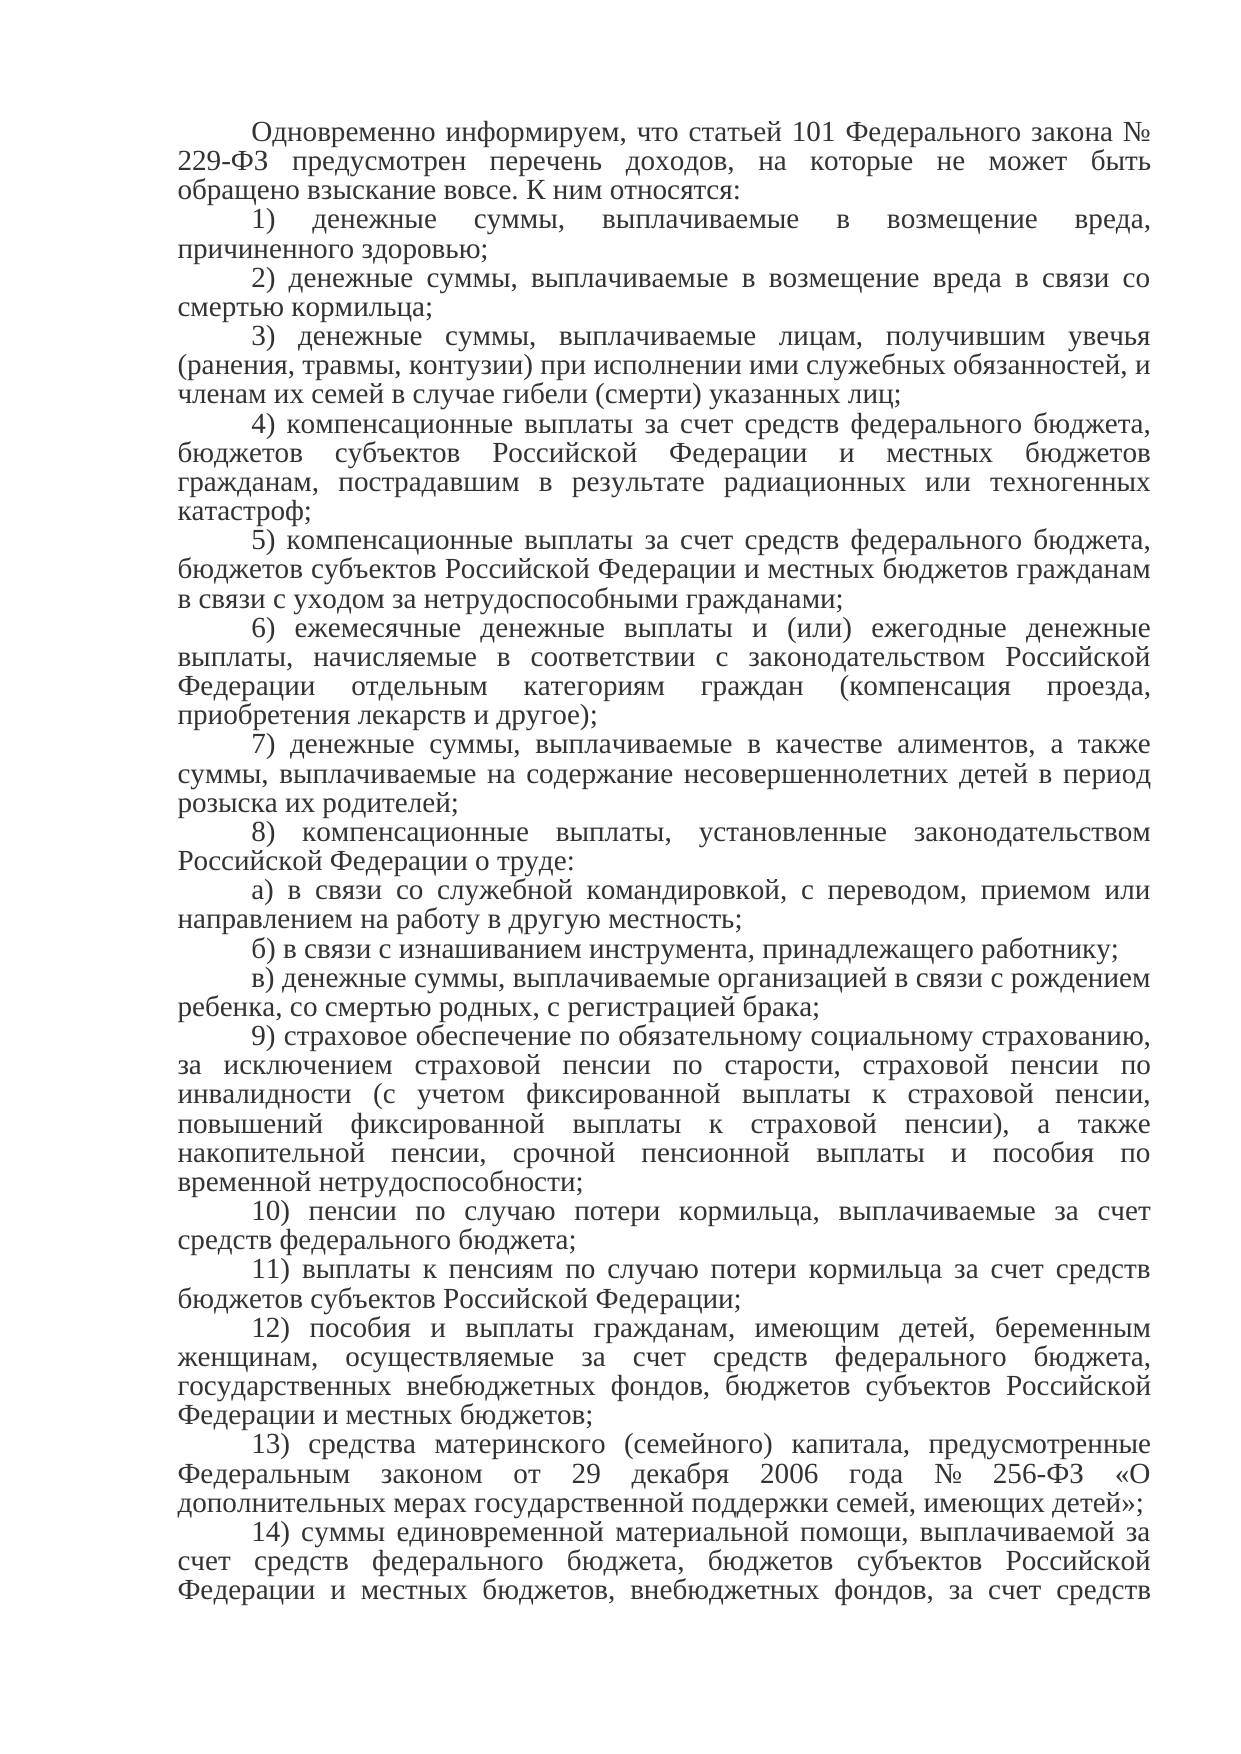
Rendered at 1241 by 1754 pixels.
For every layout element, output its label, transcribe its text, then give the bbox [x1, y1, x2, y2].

text 10) пенсии по случаю потери кормильца, выплачиваемые за счет средств федерального бюджета; [177, 1197, 1152, 1256]
text в) денежные суммы, выплачиваемые организацией в связи с рождением ребенка, со смертью родных, с регистрацией брака; [177, 964, 1152, 1022]
text 4) компенсационные выплаты за счет средств федерального бюджета, бюджетов субъектов Российской Федерации и местных бюджетов гражданам, пострадавшим в результате радиационных или техногенных катастроф; [177, 410, 1152, 526]
text б) в связи с изнашиванием инструмента, принадлежащего работнику; [177, 935, 1152, 964]
text 6) ежемесячные денежные выплаты и (или) ежегодные денежные выплаты, начисляемые в соответствии с законодательством Российской Федерации отдельным категориям граждан (компенсация проезда, приобретения лекарств и другое); [177, 614, 1152, 731]
text а) в связи со служебной командировкой, с переводом, приемом или направлением на работу в другую местность; [177, 876, 1152, 935]
text 1) денежные суммы, выплачиваемые в возмещение вреда, причиненного здоровью; [177, 206, 1152, 264]
text 7) денежные суммы, выплачиваемые в качестве алиментов, а также суммы, выплачиваемые на содержание несовершеннолетних детей в период розыска их родителей; [177, 731, 1152, 818]
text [177, 1518, 1152, 1606]
text 5) компенсационные выплаты за счет средств федерального бюджета, бюджетов субъектов Российской Федерации и местных бюджетов гражданам в связи с уходом за нетрудоспособными гражданами; [177, 526, 1152, 614]
text 3) денежные суммы, выплачиваемые лицам, получившим увечья (ранения, травмы, контузии) при исполнении ими служебных обязанностей, и членам их семей в случае гибели (смерти) указанных лиц; [177, 322, 1152, 410]
text 2) денежные суммы, выплачиваемые в возмещение вреда в связи со смертью кормильца; [177, 264, 1152, 322]
text 9) страховое обеспечение по обязательному социальному страхованию, за исключением страховой пенсии по старости, страховой пенсии по инвалидности (с учетом фиксированной выплаты к страховой пенсии, повышений фиксированной выплаты к страховой пенсии), а также накопительной пенсии, срочной пенсионной выплаты и пособия по временной нетрудоспособности; [177, 1022, 1152, 1197]
text 11) выплаты к пенсиям по случаю потери кормильца за счет средств бюджетов субъектов Российской Федерации; [177, 1256, 1152, 1314]
text 8) компенсационные выплаты, установленные законодательством Российской Федерации о труде: [177, 818, 1152, 876]
text 13) средства материнского (семейного) капитала, предусмотренные Федеральным законом от 29 декабря 2006 года № 256-ФЗ «О дополнительных мерах государственной поддержки семей, имеющих детей»; [177, 1431, 1152, 1518]
text 12) пособия и выплаты гражданам, имеющим детей, беременным женщинам, осуществляемые за счет средств федерального бюджета, государственных внебюджетных фондов, бюджетов субъектов Российской Федерации и местных бюджетов; [177, 1314, 1152, 1431]
text Одновременно информируем, что статьей 101 Федерального закона № 229-ФЗ предусмотрен перечень доходов, на которые не может быть обращено взыскание вовсе. К ним относятся: [177, 118, 1152, 206]
